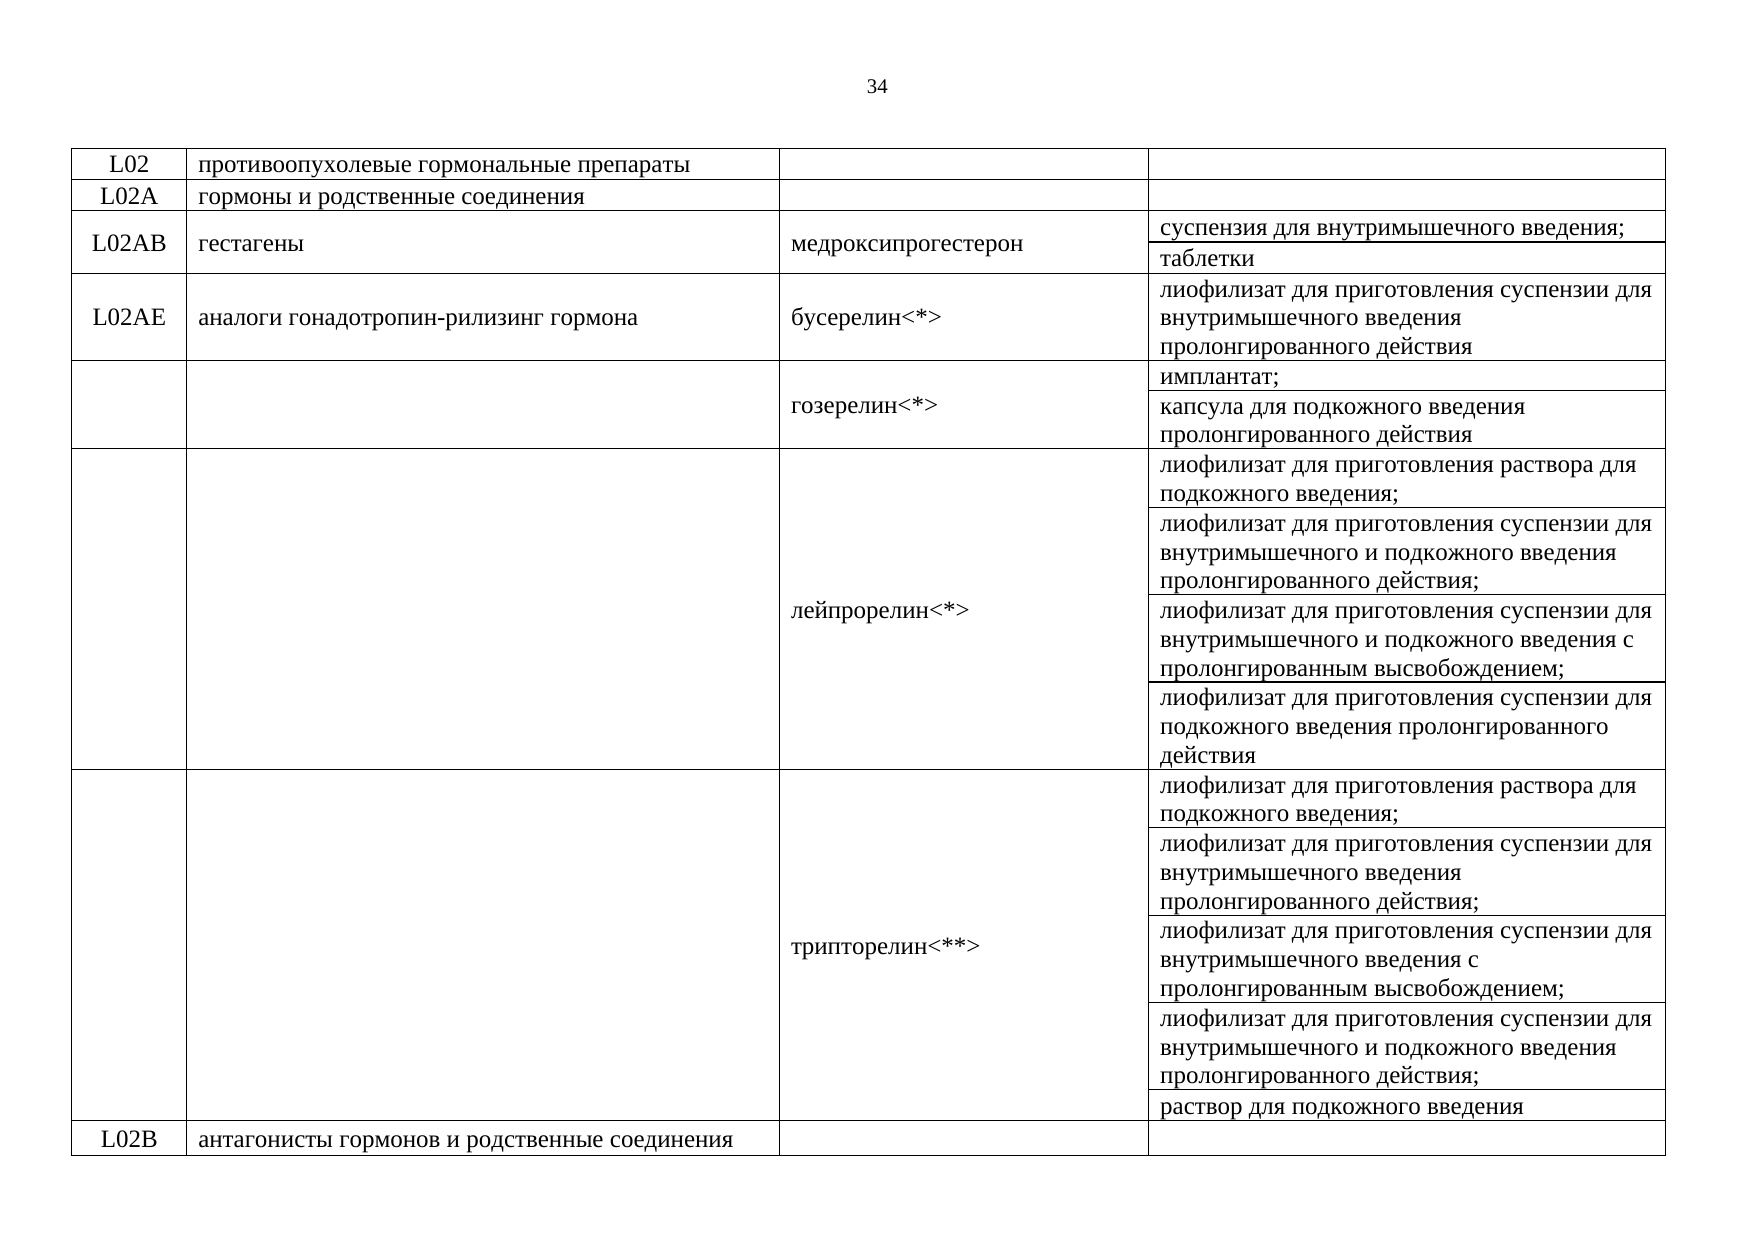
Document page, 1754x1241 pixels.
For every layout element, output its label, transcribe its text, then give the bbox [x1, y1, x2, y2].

table_cell таблетки [1149, 243, 1665, 273]
table_cell [1149, 180, 1665, 210]
table_cell гестагены [187, 211, 779, 273]
table_cell гормоны и родственные соединения [187, 180, 779, 210]
table_cell L02A [72, 180, 186, 210]
table_cell лиофилизат для приготовления суспензии для внутримышечного и подкожного введения пролонгированного действия; [1149, 1003, 1665, 1089]
table_cell L02AE [72, 274, 186, 360]
table_cell суспензия для внутримышечного введения; [1149, 211, 1665, 241]
table_cell [1149, 1121, 1665, 1155]
table_cell лиофилизат для приготовления суспензии для внутримышечного введения с пролонгированным высвобождением; [1149, 916, 1665, 1002]
table_cell трипторелин<**> [780, 770, 1148, 1120]
table_cell лиофилизат для приготовления суспензии для внутримышечного и подкожного введения пролонгированного действия; [1149, 508, 1665, 594]
table_cell лиофилизат для приготовления суспензии для внутримышечного введения пролонгированного действия [1149, 274, 1665, 360]
table_cell L02B [72, 1121, 186, 1155]
table_cell гозерелин<*> [780, 361, 1148, 448]
table_cell аналоги гонадотропин-рилизинг гормона [187, 274, 779, 360]
table_cell [72, 449, 186, 769]
table_cell [72, 361, 186, 448]
table_cell [780, 180, 1148, 210]
table_cell лиофилизат для приготовления раствора для подкожного введения; [1149, 449, 1665, 507]
table_cell бусерелин<*> [780, 274, 1148, 360]
table_cell L02 [72, 149, 186, 179]
table_cell [187, 361, 779, 448]
table_cell [780, 149, 1148, 179]
table_cell имплантат; [1149, 361, 1665, 390]
table_cell раствор для подкожного введения [1149, 1090, 1665, 1120]
table_cell медроксипрогестерон [780, 211, 1148, 273]
table_cell [187, 770, 779, 1120]
table_cell L02AB [72, 211, 186, 273]
table_cell лиофилизат для приготовления суспензии для подкожного введения пролонгированного действия [1149, 683, 1665, 769]
table_cell [72, 770, 186, 1120]
table_cell [780, 1121, 1148, 1155]
table_cell лейпрорелин<*> [780, 449, 1148, 769]
table_cell противоопухолевые гормональные препараты [187, 149, 779, 179]
table_cell лиофилизат для приготовления суспензии для внутримышечного введения пролонгированного действия; [1149, 828, 1665, 914]
table_cell лиофилизат для приготовления раствора для подкожного введения; [1149, 770, 1665, 827]
table_cell капсула для подкожного введения пролонгированного действия [1149, 391, 1665, 448]
table_cell [1149, 149, 1665, 179]
table_cell антагонисты гормонов и родственные соединения [187, 1121, 779, 1155]
table_cell лиофилизат для приготовления суспензии для внутримышечного и подкожного введения с пролонгированным высвобождением; [1149, 595, 1665, 681]
table_cell [187, 449, 779, 769]
